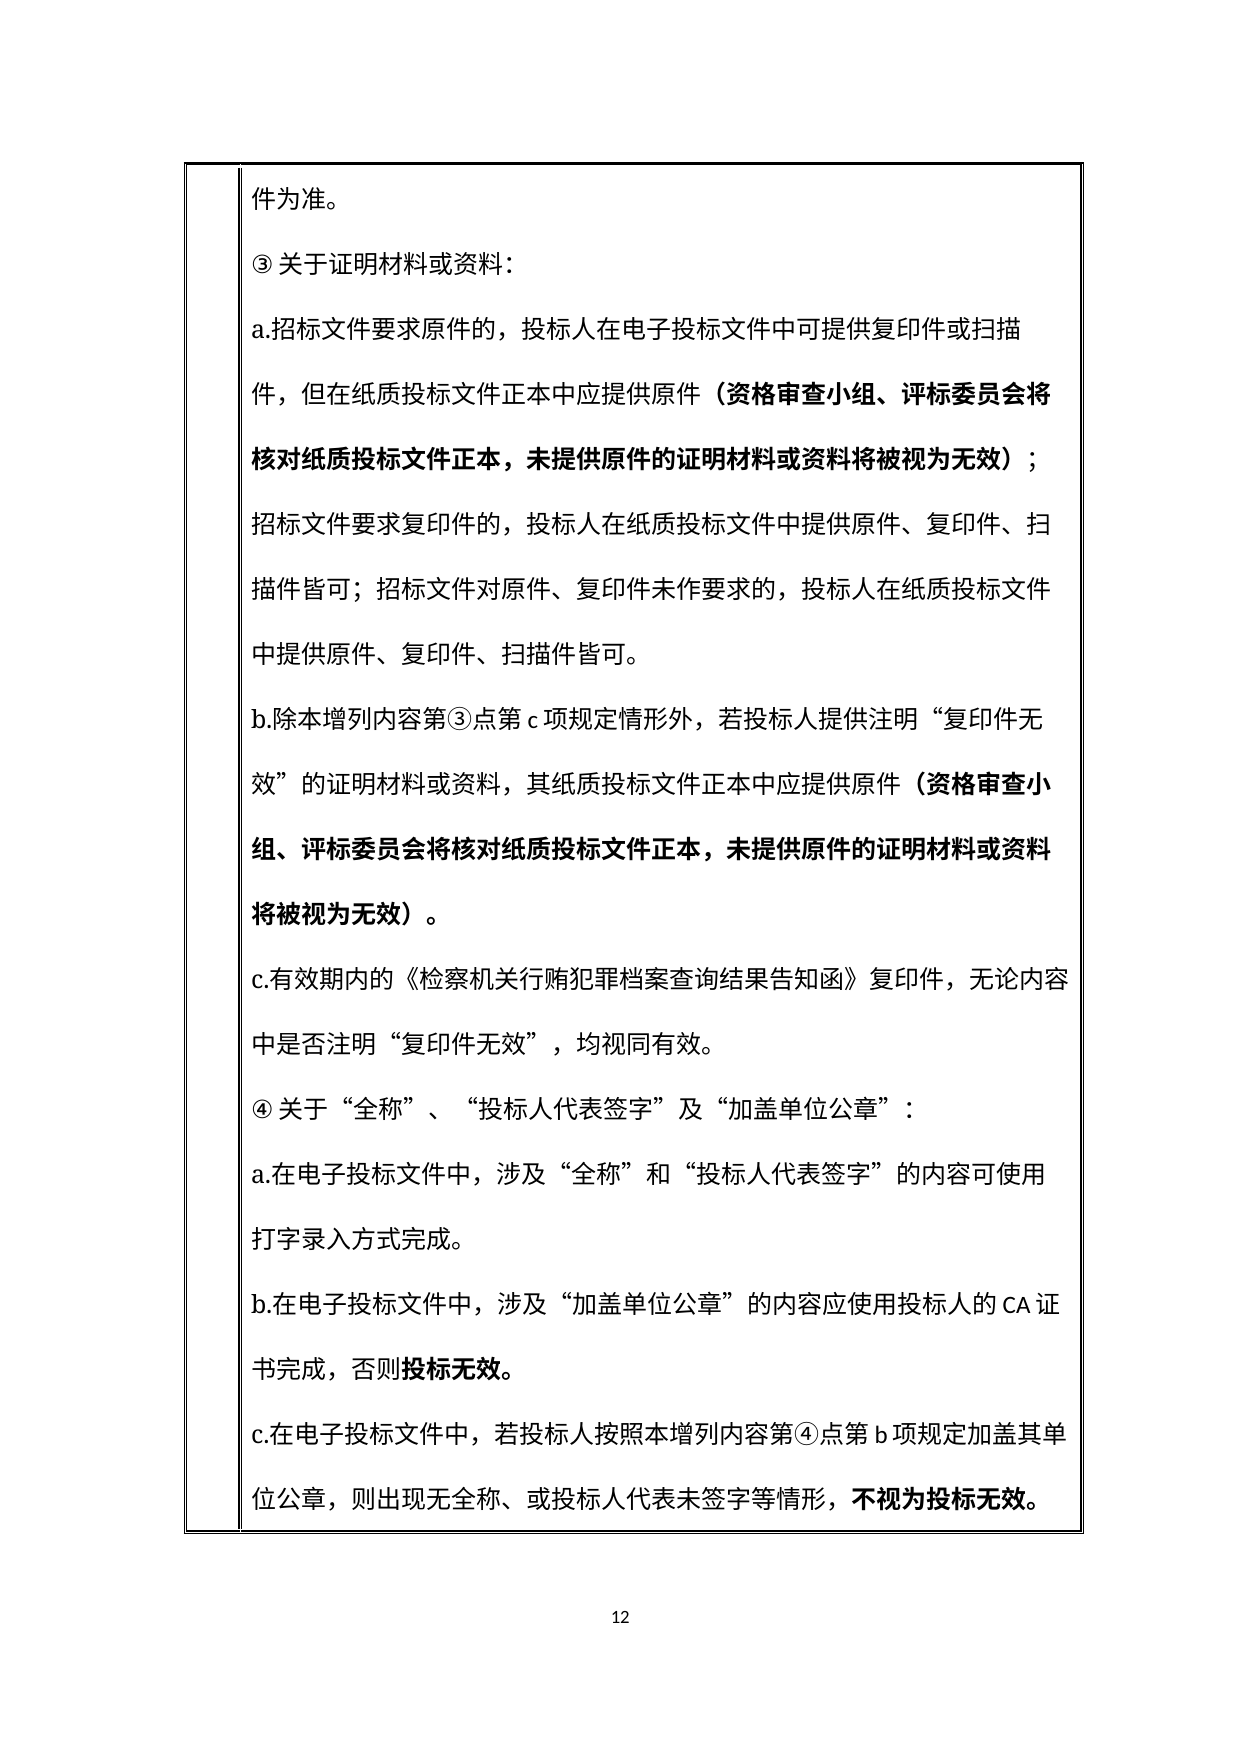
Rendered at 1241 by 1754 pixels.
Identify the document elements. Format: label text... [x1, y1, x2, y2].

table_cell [240, 165, 1080, 1530]
table_cell 1 [187, 165, 240, 1530]
